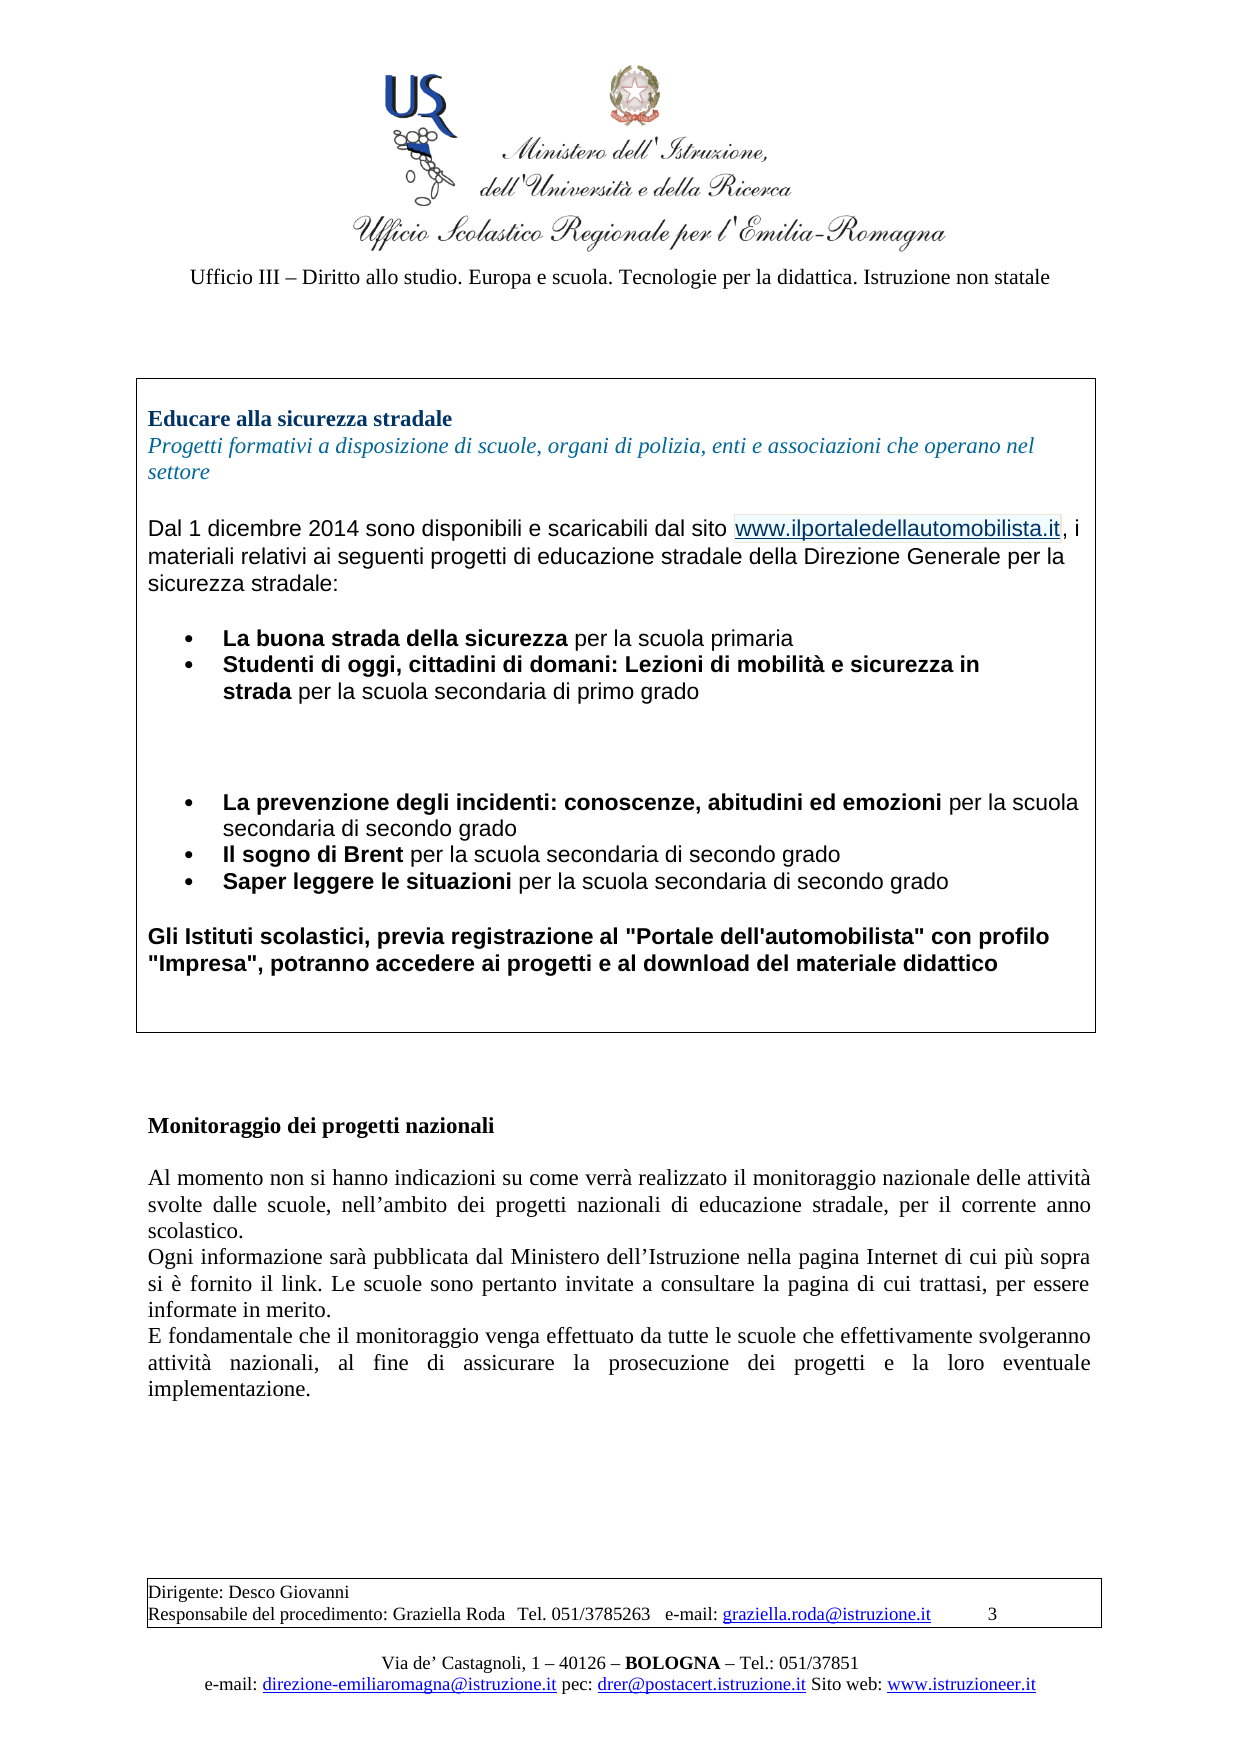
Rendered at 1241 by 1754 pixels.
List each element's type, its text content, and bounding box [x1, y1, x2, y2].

text Monitoraggio dei progetti nazionali [148, 1112, 1092, 1138]
picture [255, 59, 985, 264]
text E fondamentale che il monitoraggio venga effettuato da tutte le scuole che effettivamente svolgeranno attività nazionali, al fine di assicurare la prosecuzione dei progetti e la loro eventuale implementazione. [148, 1322, 1092, 1402]
text Al momento non si hanno indicazioni su come verrà realizzato il monitoraggio nazionale delle attività svolte dalle scuole, nell’ambito dei progetti nazionali di educazione stradale, per il corrente anno scolastico. [148, 1164, 1092, 1243]
table_header Educare alla sicurezza stradale Progetti formativi a disposizione di scuole, organi di polizia, enti e associazioni che operano nel settore Dal 1 dicembre 2014 sono disponibili e scaricabili dal sito www.ilportaledellautomobilista.it, i materiali relativi ai seguenti progetti di educazione stradale della Direzione Generale per la sicurezza stradale: La buona strada della sicurezza per la scuola primaria Studenti di oggi, cittadini di domani: Lezioni di mobilità e sicurezza in strada per la scuola secondaria di primo grado La prevenzione degli incidenti: conoscenze, abitudini ed emozioni per la scuola secondaria di secondo grado Il sogno di Brent per la scuola secondaria di secondo grado Saper leggere le situazioni per la scuola secondaria di secondo grado Gli Istituti scolastici, previa registrazione al "Portale dell'automobilista" con profilo "Impresa", potranno accedere ai progetti e al download del materiale didattico [137, 379, 1095, 1032]
text Ogni informazione sarà pubblicata dal Ministero dell’Istruzione nella pagina Internet di cui più sopra si è fornito il link. Le scuole sono pertanto invitate a consultare la pagina di cui trattasi, per essere informate in merito. [148, 1243, 1092, 1322]
